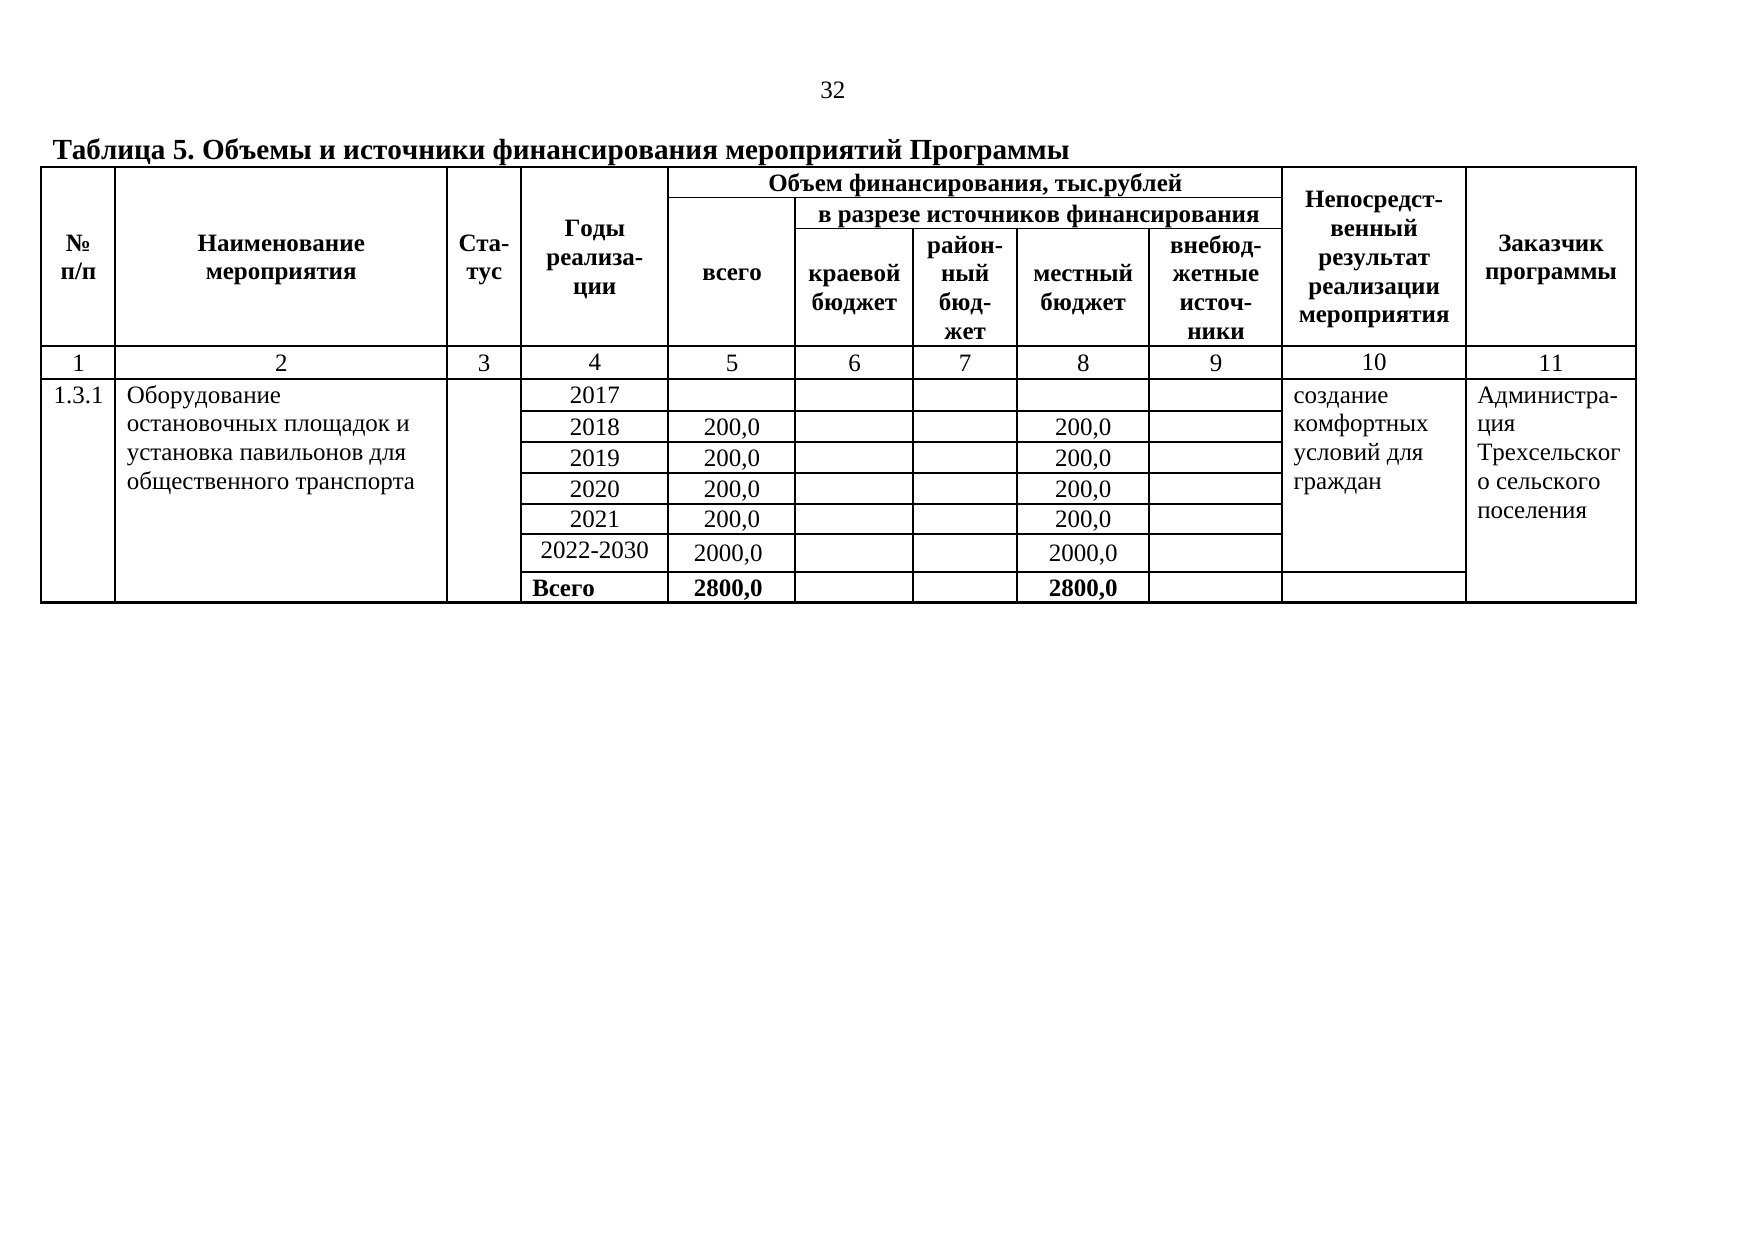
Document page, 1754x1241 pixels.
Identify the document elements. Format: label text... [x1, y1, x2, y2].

table_cell 2018 [522, 412, 667, 441]
table_cell [914, 443, 1016, 472]
table_cell район-ный бюд-жет [914, 229, 1016, 345]
table_cell 200,0 [1018, 505, 1148, 533]
table_cell [669, 380, 794, 410]
table_cell 200,0 [1018, 474, 1148, 502]
table_cell 5 [669, 347, 794, 378]
table_cell внебюд-жетные источ-ники [1150, 229, 1281, 345]
table_cell 7 [914, 347, 1016, 378]
table_cell [1150, 535, 1281, 571]
table_cell [448, 380, 520, 601]
table_cell создание комфортных условий для граждан [1283, 380, 1465, 571]
table_cell 2022-2030 [522, 535, 667, 571]
table_cell 1 [42, 347, 114, 378]
table_cell местный бюджет [1018, 229, 1148, 345]
table_cell Оборудование остановочных площадок и установка павильонов для общественного транспорта [116, 380, 446, 601]
table_cell 2000,0 [1018, 535, 1148, 571]
table_cell 10 [1283, 347, 1465, 378]
table_cell 200,0 [669, 443, 794, 472]
table_cell 200,0 [669, 412, 794, 441]
table_cell [914, 573, 1016, 601]
table_cell [914, 535, 1016, 571]
table_cell Объем финансирования, тыс.рублей [669, 168, 1281, 197]
table_cell № п/п [42, 168, 114, 345]
table_cell [796, 535, 912, 571]
table_cell [1150, 443, 1281, 472]
table_cell 2021 [522, 505, 667, 533]
table_cell [914, 380, 1016, 410]
table_cell 4 [522, 347, 667, 378]
table_cell Заказчик программы [1467, 168, 1635, 345]
table_cell [796, 443, 912, 472]
table_cell 200,0 [669, 505, 794, 533]
table_cell в разрезе источников финансирования [796, 198, 1281, 228]
table_cell 2000,0 [669, 535, 794, 571]
table_cell [914, 412, 1016, 441]
table_cell 2800,0 [1018, 573, 1148, 601]
table_cell 200,0 [669, 474, 794, 502]
table_cell [914, 505, 1016, 533]
table_cell 2 [116, 347, 446, 378]
table_cell 1.3.1 [42, 380, 114, 601]
table_cell [796, 573, 912, 601]
table_cell 6 [796, 347, 912, 378]
table_cell 2020 [522, 474, 667, 502]
table_cell [796, 474, 912, 502]
table_cell 8 [1018, 347, 1148, 378]
table_cell 2019 [522, 443, 667, 472]
table_cell Непосредст-венный результат реализации мероприятия [1283, 168, 1465, 345]
table_cell [796, 412, 912, 441]
table_cell [1150, 474, 1281, 502]
table_header Таблица 5. Объемы и источники финансирования мероприятий Программы [41, 133, 1636, 166]
table_cell Всего [522, 573, 667, 601]
table_cell краевой бюджет [796, 229, 912, 345]
table_cell 3 [448, 347, 520, 378]
table_cell [1283, 573, 1465, 601]
table_cell 200,0 [1018, 443, 1148, 472]
table_cell [796, 380, 912, 410]
table_cell Наименование мероприятия [116, 168, 446, 345]
table_cell 2017 [522, 380, 667, 410]
table_cell 200,0 [1018, 412, 1148, 441]
table_cell 2800,0 [669, 573, 794, 601]
table_cell 9 [1150, 347, 1281, 378]
table_cell [1150, 412, 1281, 441]
table_cell [914, 474, 1016, 502]
table_cell Администра-ция Трехсельского сельского поселения [1467, 380, 1635, 601]
table_cell Годы реализа-ции [522, 168, 667, 345]
table_cell [796, 505, 912, 533]
table_cell всего [669, 198, 794, 345]
table_cell Ста-тус [448, 168, 520, 345]
table_cell [1150, 573, 1281, 601]
table_cell [1150, 380, 1281, 410]
table_cell 11 [1467, 347, 1635, 378]
table_cell [1018, 380, 1148, 410]
table_cell [1150, 505, 1281, 533]
